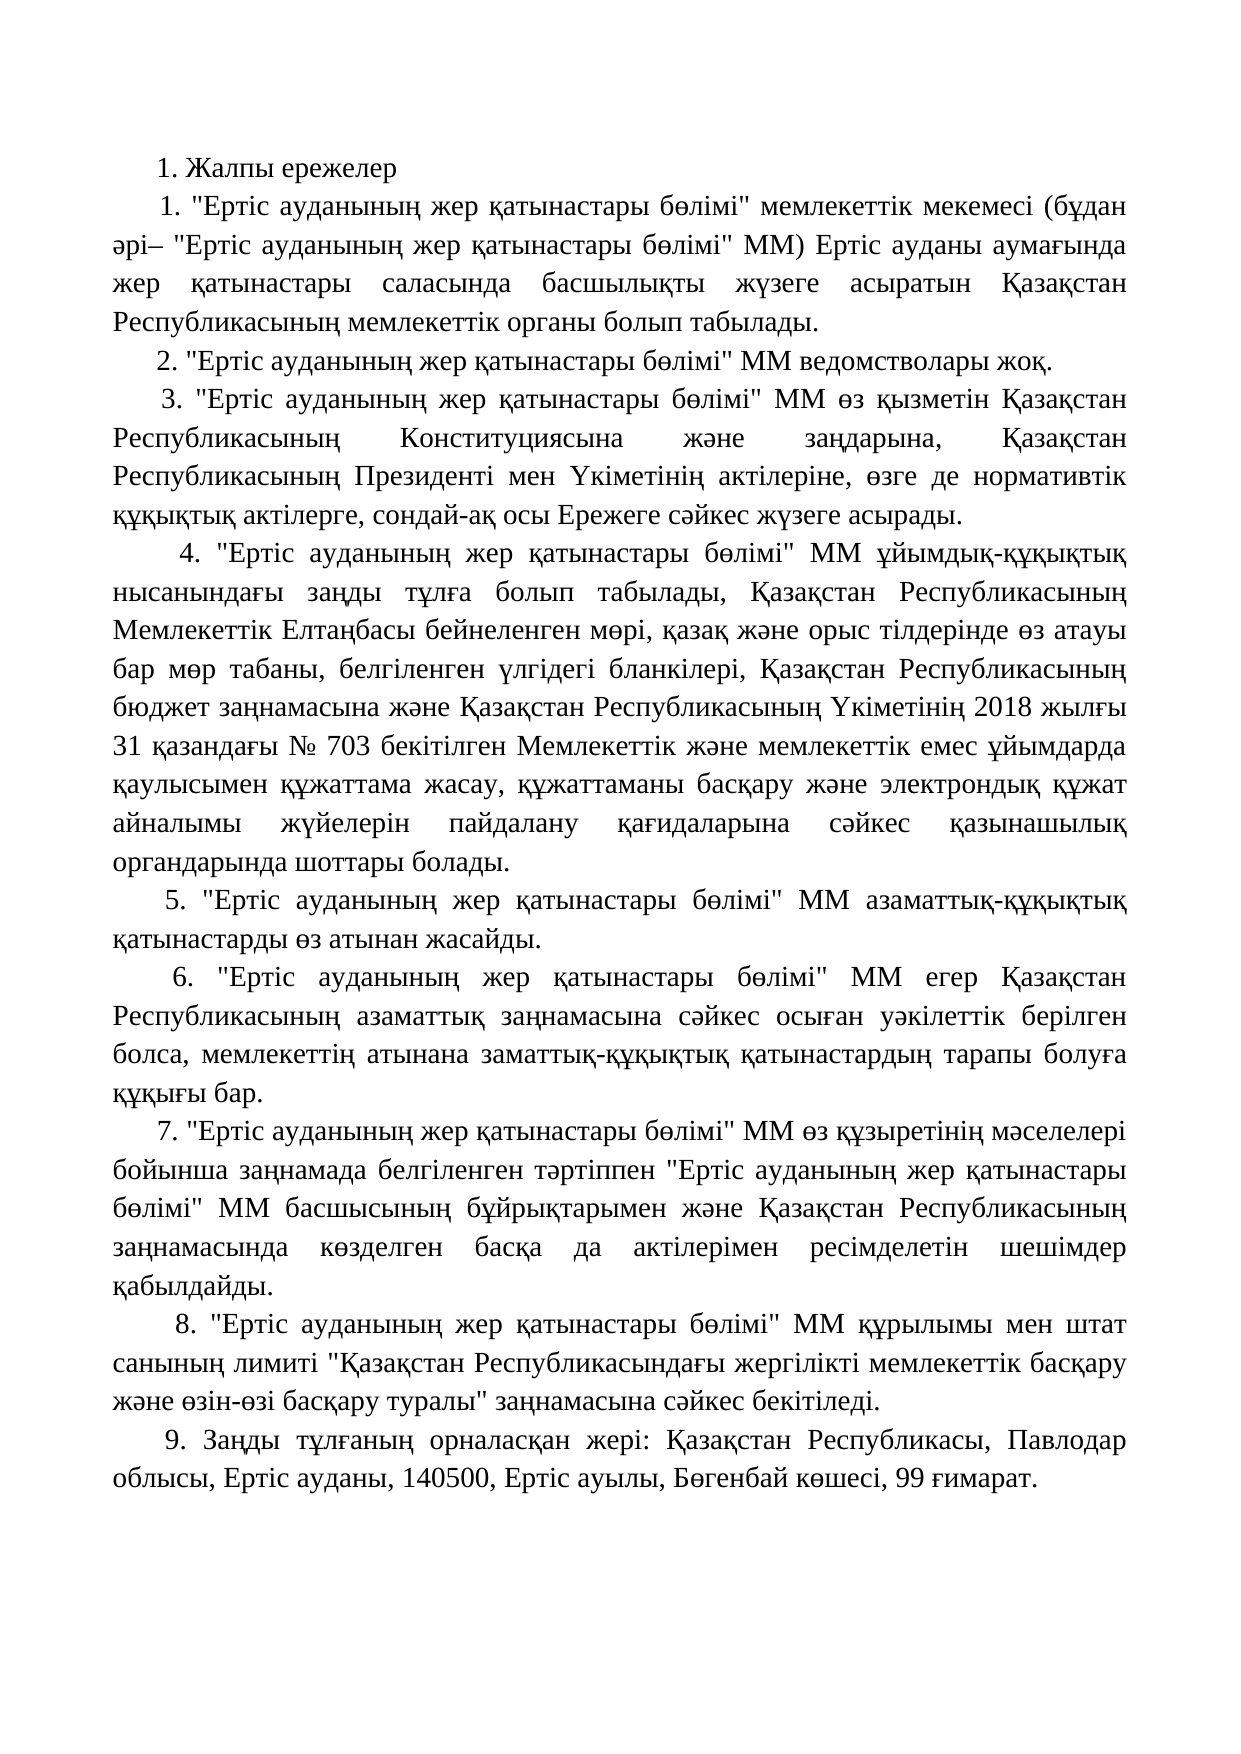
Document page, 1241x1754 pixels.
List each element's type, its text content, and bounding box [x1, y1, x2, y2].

text 3. "Ертіс ауданының жер қатынастары бөлімі" ММ өз қызметін Қазақстан Республикасының Конституциясына және заңдарына, Қазақстан Республикасының Президенті мен Үкіметінің актілеріне, өзге де нормативтік құқықтық актілерге, сондай-ақ осы Ережеге сәйкес жүзеге асырады. [112, 381, 1128, 530]
text 6. "Ертіс ауданының жер қатынастары бөлімі" ММ егер Қазақстан Республикасының азаматтық заңнамасына сәйкес осыған уәкілеттік берілген болса, мемлекеттің атынана заматтық-құқықтық қатынастардың тарапы болуға құқығы бар. [112, 959, 1128, 1108]
text 9. Заңды тұлғаның орналасқан жері: Қазақстан Республикасы, Павлодар облысы, Ертіс ауданы, 140500, Ертіс ауылы, Бөгенбай көшесі, 99 ғимарат. [112, 1422, 1128, 1494]
text 8. "Ертіс ауданының жер қатынастары бөлімі" ММ құрылымы мен штат санының лимиті "Қазақстан Республикасындағы жергілікті мемлекеттік басқару және өзін-өзі басқару туралы" заңнамасына сәйкес бекітіледі. [112, 1306, 1128, 1417]
text 1. "Ертіс ауданының жер қатынастары бөлімі" мемлекеттік мекемесі (бұдан әрі– "Ертіс ауданының жер қатынастары бөлімі" ММ) Ертіс ауданы аумағында жер қатынастары саласында басшылықты жүзеге асыратын Қазақстан Республикасының мемлекеттік органы болып табылады. [112, 188, 1128, 338]
text 4. "Ертіс ауданының жер қатынастары бөлімі" ММ ұйымдық-құқықтық нысанындағы заңды тұлға болып табылады, Қазақстан Республикасының Мемлекеттік Елтаңбасы бейнеленген мөрі, қазақ және орыс тілдерінде өз атауы бар мөр табаны, белгіленген үлгідегі бланкілері, Қазақстан Республикасының бюджет заңнамасына және Қазақстан Республикасының Үкіметінің 2018 жылғы 31 қазандағы № 703 бекітілген Мемлекеттік және мемлекеттік емес ұйымдарда қаулысымен құжаттама жасау, құжаттаманы басқару және электрондық құжат айналымы жүйелерін пайдалану қағидаларына сәйкес қазынашылық органдарында шоттары болады. [112, 535, 1128, 877]
text 1. Жалпы ережелер [112, 150, 1128, 183]
text 7. "Ертіс ауданының жер қатынастары бөлімі" ММ өз құзыретінің мәселелері бойынша заңнамада белгіленген тәртіппен "Ертіс ауданының жер қатынастары бөлімі" ММ басшысының бұйрықтарымен және Қазақстан Республикасының заңнамасында көзделген басқа да актілерімен ресімделетін шешімдер қабылдайды. [112, 1113, 1128, 1301]
text 2. "Ертіс ауданының жер қатынастары бөлімі" ММ ведомстволары жоқ. [112, 343, 1128, 376]
text 5. "Ертіс ауданының жер қатынастары бөлімі" ММ азаматтық-құқықтық қатынастарды өз атынан жасайды. [112, 882, 1128, 954]
